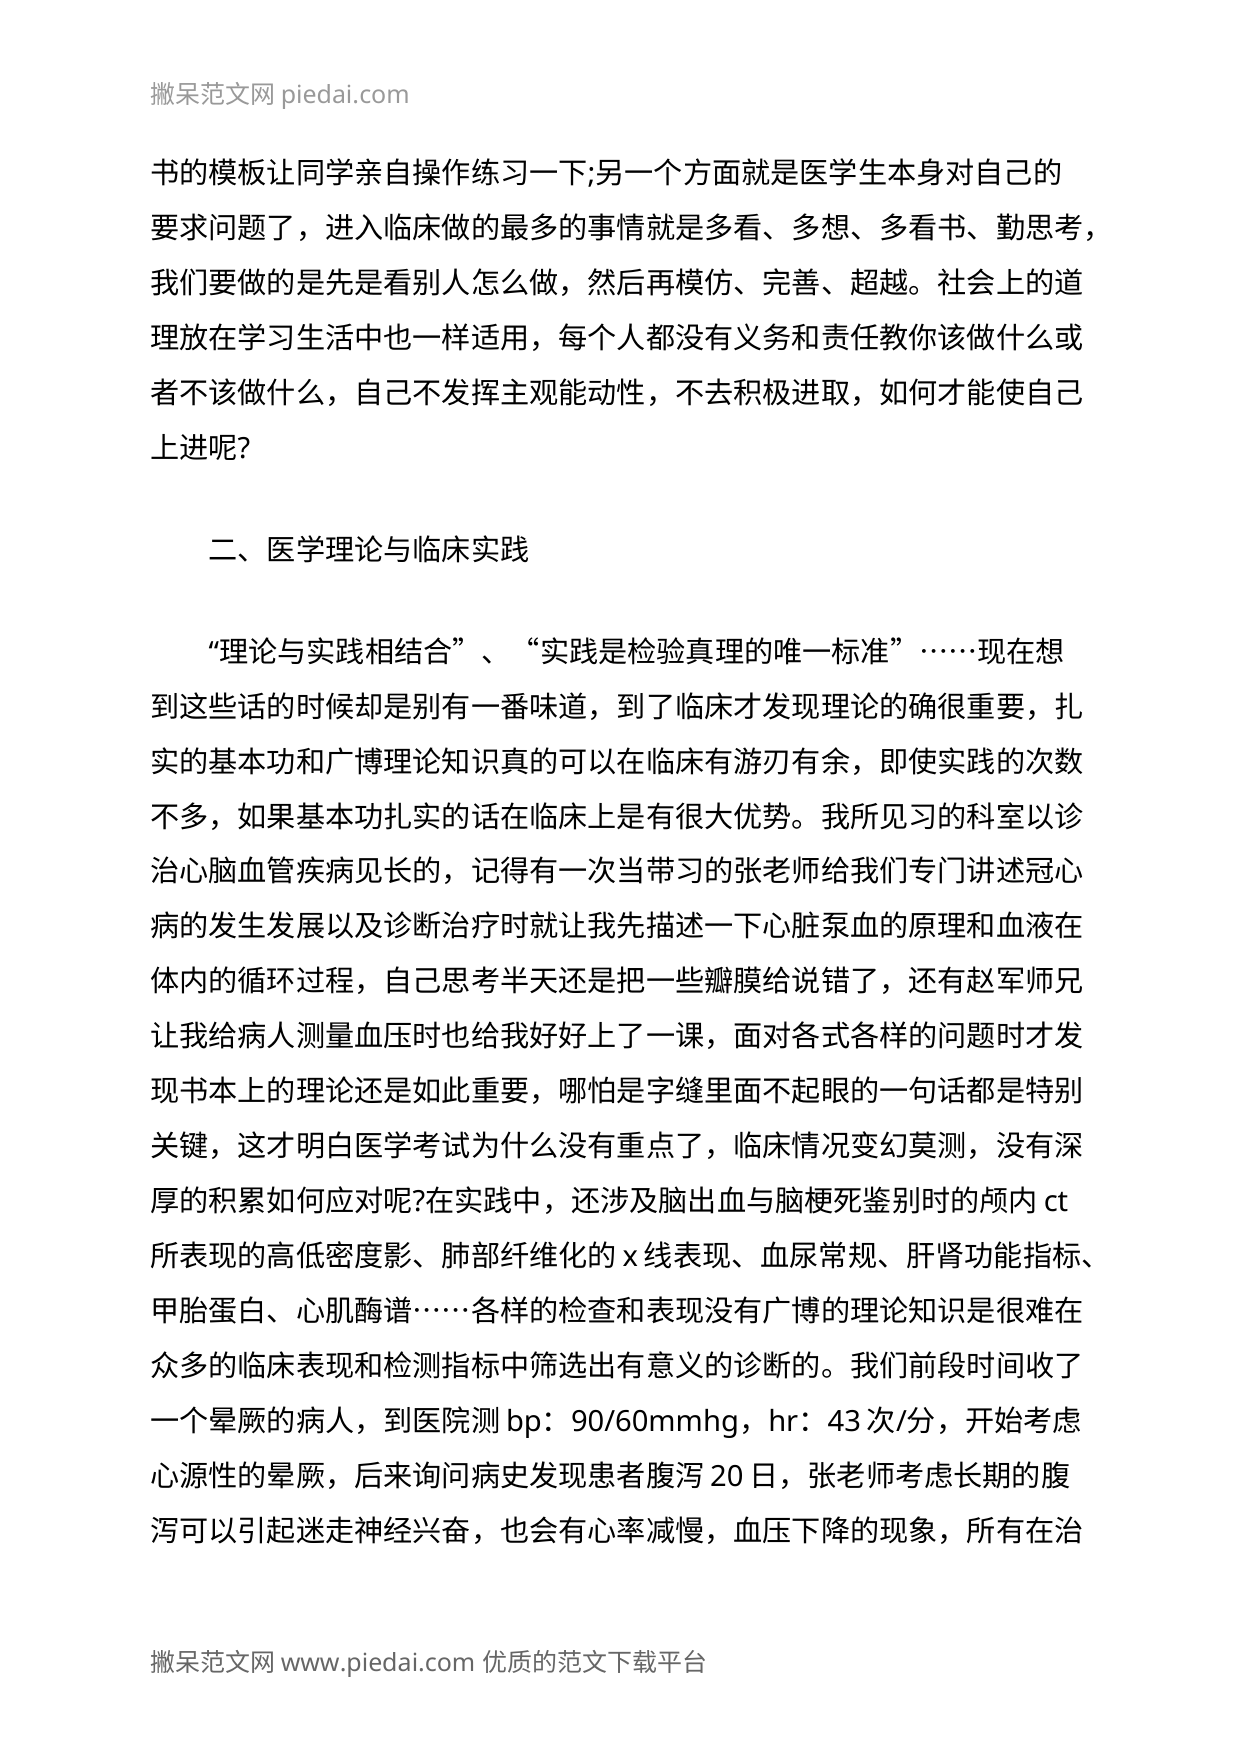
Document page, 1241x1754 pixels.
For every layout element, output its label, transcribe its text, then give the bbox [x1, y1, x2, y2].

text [150, 628, 1090, 1549]
text 二、医学理论与临床实践 [150, 527, 1090, 569]
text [150, 150, 1090, 467]
